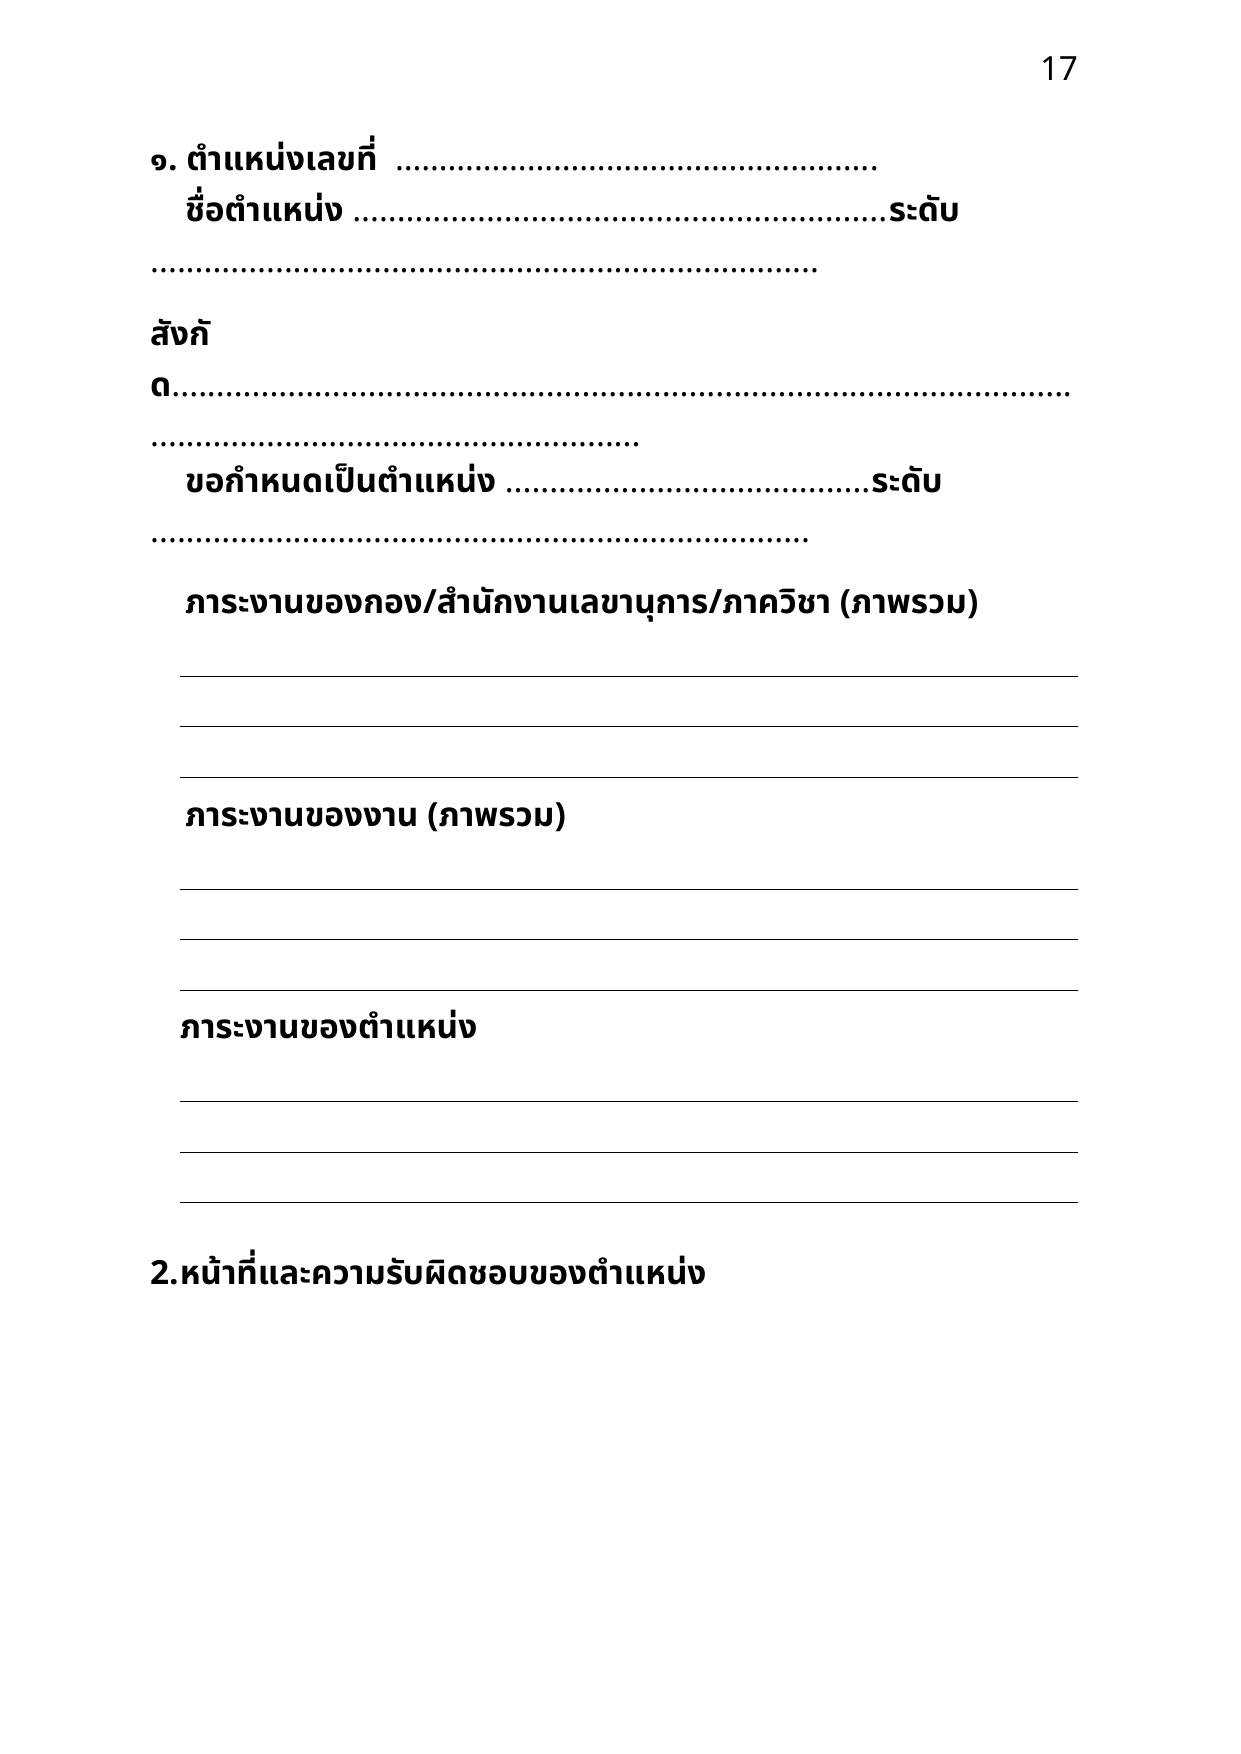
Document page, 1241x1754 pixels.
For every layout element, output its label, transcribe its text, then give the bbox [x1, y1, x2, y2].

list หน้าที่และความรับผิดชอบของตำแหน่ง [150, 1249, 1078, 1299]
text ๑. ตำแหน่งเลขที่ ………………………………………………. [150, 135, 1078, 186]
text ภาระงานของงาน (ภาพรวม) [150, 790, 1078, 841]
text ภาระงานของกอง/สำนักงานเลขานุการ/ภาควิชา (ภาพรวม) [150, 577, 1078, 628]
text ชื่อตำแหน่ง ............................................................ระดับ ........................................................................... [150, 186, 1078, 282]
text ภาระงานของตำแหน่ง [150, 1003, 1078, 1054]
text สังกัด............................................................................................................................................................ [150, 282, 1078, 456]
text ขอกำหนดเป็นตำแหน่ง .........................................ระดับ .......................................................................... [150, 456, 1078, 552]
